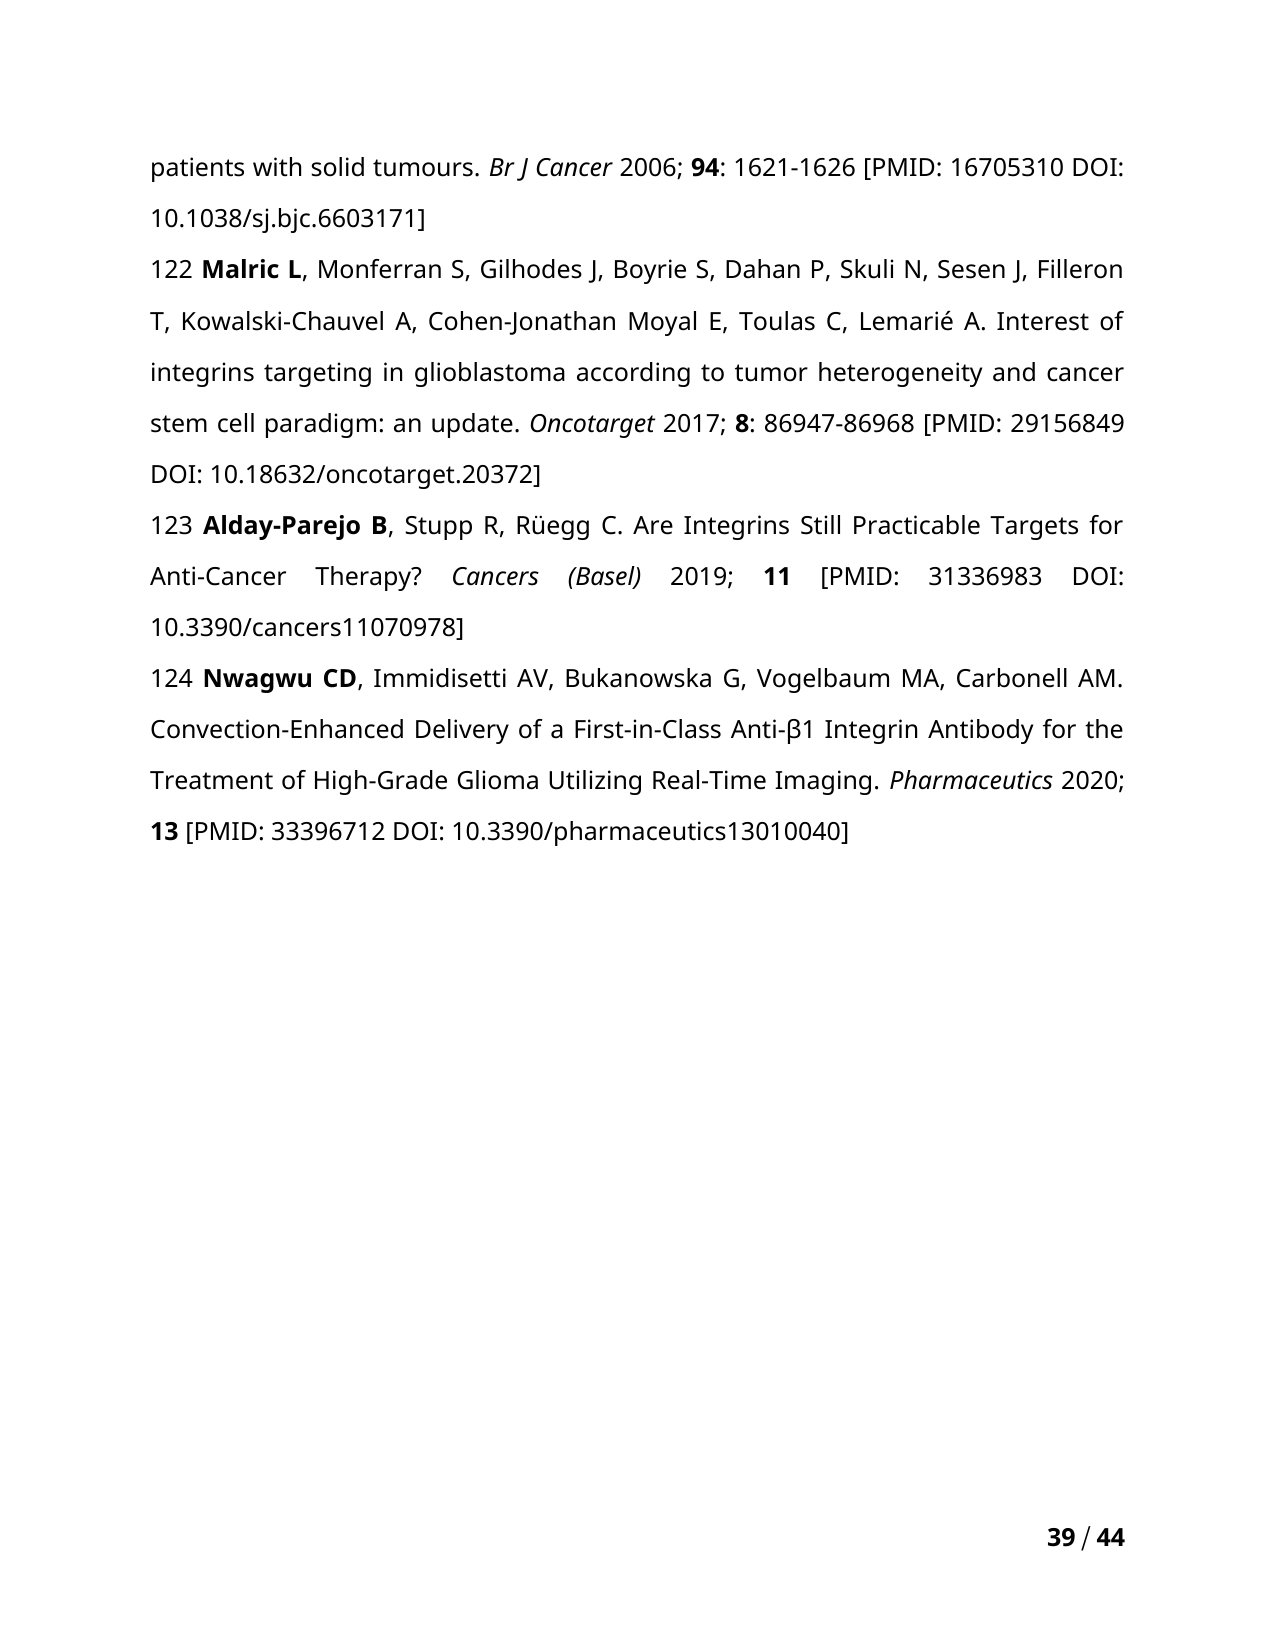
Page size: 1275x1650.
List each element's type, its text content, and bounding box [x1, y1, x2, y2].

text 122 Malric L, Monferran S, Gilhodes J, Boyrie S, Dahan P, Skuli N, Sesen J, Filleron T, Kowalski-Chauvel A, Cohen-Jonathan Moyal E, Toulas C, Lemarié A. Interest of integrins targeting in glioblastoma according to tumor heterogeneity and cancer stem cell paradigm: an update. Oncotarget 2017; 8: 86947-86968 [PMID: 29156849 DOI: 10.18632/oncotarget.20372] [150, 252, 1125, 490]
text 124 Nwagwu CD, Immidisetti AV, Bukanowska G, Vogelbaum MA, Carbonell AM. Convection-Enhanced Delivery of a First-in-Class Anti-β1 Integrin Antibody for the Treatment of High-Grade Glioma Utilizing Real-Time Imaging. Pharmaceutics 2020; 13 [PMID: 33396712 DOI: 10.3390/pharmaceutics13010040] [150, 660, 1125, 848]
text 123 Alday-Parejo B, Stupp R, Rüegg C. Are Integrins Still Practicable Targets for Anti-Cancer Therapy? Cancers (Basel) 2019; 11 [PMID: 31336983 DOI: 10.3390/cancers11070978] [150, 507, 1125, 643]
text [150, 150, 1125, 235]
